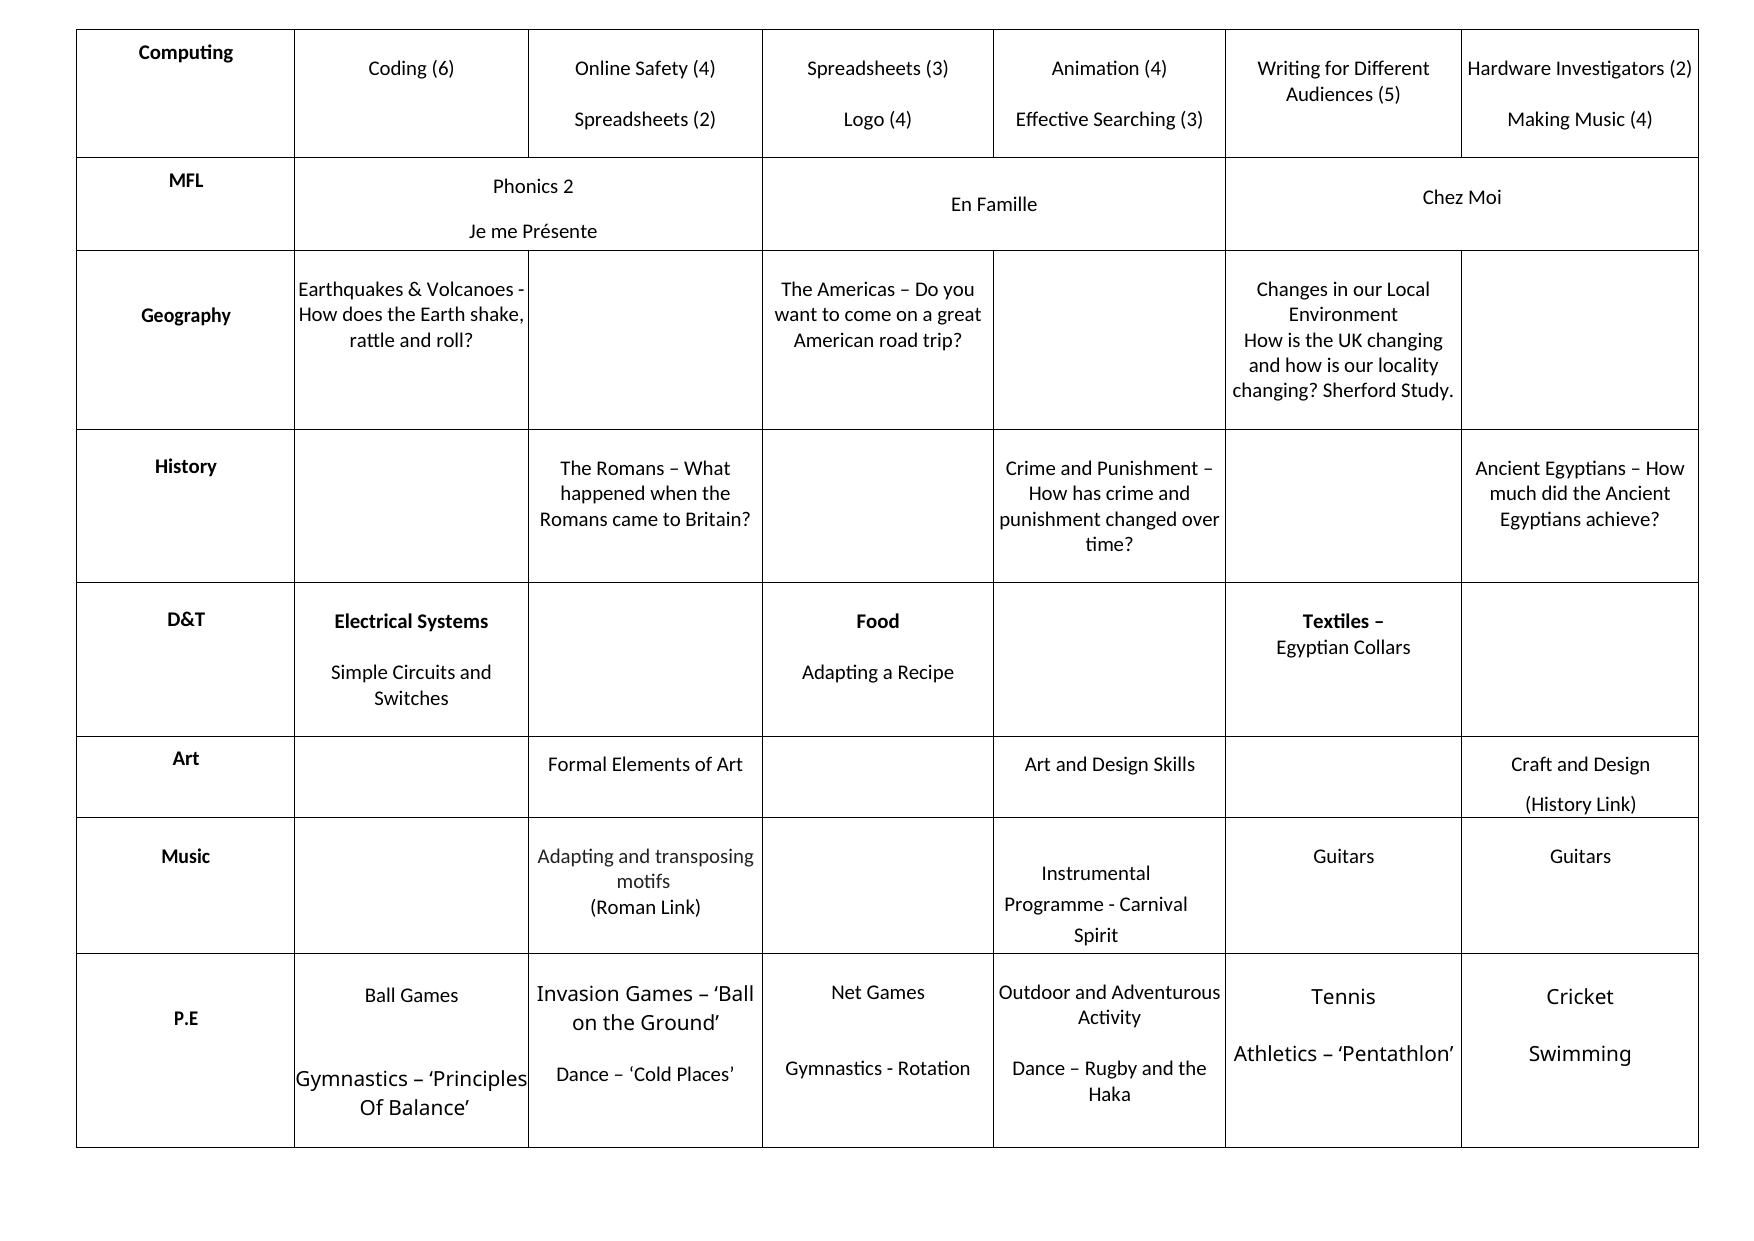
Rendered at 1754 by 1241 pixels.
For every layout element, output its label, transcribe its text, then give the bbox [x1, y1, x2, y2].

table_header Online Safety (4) Spreadsheets (2) [529, 30, 762, 157]
table_cell Adapting and transposing motifs (Roman Link) [529, 818, 762, 953]
table_cell [763, 737, 993, 817]
table_cell The Romans – What happened when the Romans came to Britain? [529, 430, 762, 582]
table_cell Earthquakes & Volcanoes - How does the Earth shake, rattle and roll? [295, 251, 528, 428]
table_cell Art and Design Skills [994, 737, 1225, 817]
table_cell Geography [77, 251, 294, 428]
table_header Spreadsheets (3) Logo (4) [763, 30, 993, 157]
table_cell The Americas – Do you want to come on a great American road trip? [763, 251, 993, 428]
table_cell [529, 251, 762, 428]
table_cell D&T [77, 583, 294, 736]
table_cell Instrumental Programme - Carnival Spirit [994, 818, 1225, 953]
table_cell [295, 430, 528, 582]
table_cell Formal Elements of Art [529, 737, 762, 817]
table_cell Music [77, 818, 294, 953]
table_cell P.E [77, 954, 294, 1147]
table_cell Net Games Gymnastics - Rotation [763, 954, 993, 1147]
table_cell Art [77, 737, 294, 817]
table_cell Electrical Systems Simple Circuits and Switches [295, 583, 528, 736]
table_cell Phonics 2 Je me Présente [295, 158, 762, 249]
table_cell En Famille [763, 158, 1225, 249]
table_cell [1462, 583, 1698, 736]
table_cell [295, 737, 528, 817]
table_cell Ball Games Gymnastics – ‘Principles Of Balance’ [295, 954, 528, 1147]
table_header Coding (6) [295, 30, 528, 157]
table_cell Guitars [1226, 818, 1461, 953]
table_cell Cricket Swimming [1462, 954, 1698, 1147]
table_cell [1226, 430, 1461, 582]
table_header Computing [77, 30, 294, 157]
table_cell [763, 818, 993, 953]
table_cell Textiles – Egyptian Collars [1226, 583, 1461, 736]
table_cell MFL [77, 158, 294, 249]
table_cell Ancient Egyptians – How much did the Ancient Egyptians achieve? [1462, 430, 1698, 582]
table_cell [994, 583, 1225, 736]
table_cell [529, 583, 762, 736]
table_cell [1226, 737, 1461, 817]
table_cell [994, 251, 1225, 428]
table_cell Chez Moi [1226, 158, 1698, 249]
table_cell Outdoor and Adventurous Activity Dance – Rugby and the Haka [994, 954, 1225, 1147]
table_cell History [77, 430, 294, 582]
table_cell Invasion Games – ‘Ball on the Ground’ Dance – ‘Cold Places’ [529, 954, 762, 1147]
table_cell Changes in our Local Environment How is the UK changing and how is our locality changing? Sherford Study. [1226, 251, 1461, 428]
table_cell Craft and Design (History Link) [1462, 737, 1698, 817]
table_cell [763, 430, 993, 582]
table_cell Tennis Athletics – ‘Pentathlon’ [1226, 954, 1461, 1147]
table_cell [295, 818, 528, 953]
table_cell Crime and Punishment – How has crime and punishment changed over time? [994, 430, 1225, 582]
table_header Animation (4) Effective Searching (3) [994, 30, 1225, 157]
table_cell [1462, 251, 1698, 428]
table_cell Guitars [1462, 818, 1698, 953]
table_cell Food Adapting a Recipe [763, 583, 993, 736]
table_header Writing for Different Audiences (5) [1226, 30, 1461, 157]
table_header Hardware Investigators (2) Making Music (4) [1462, 30, 1698, 157]
